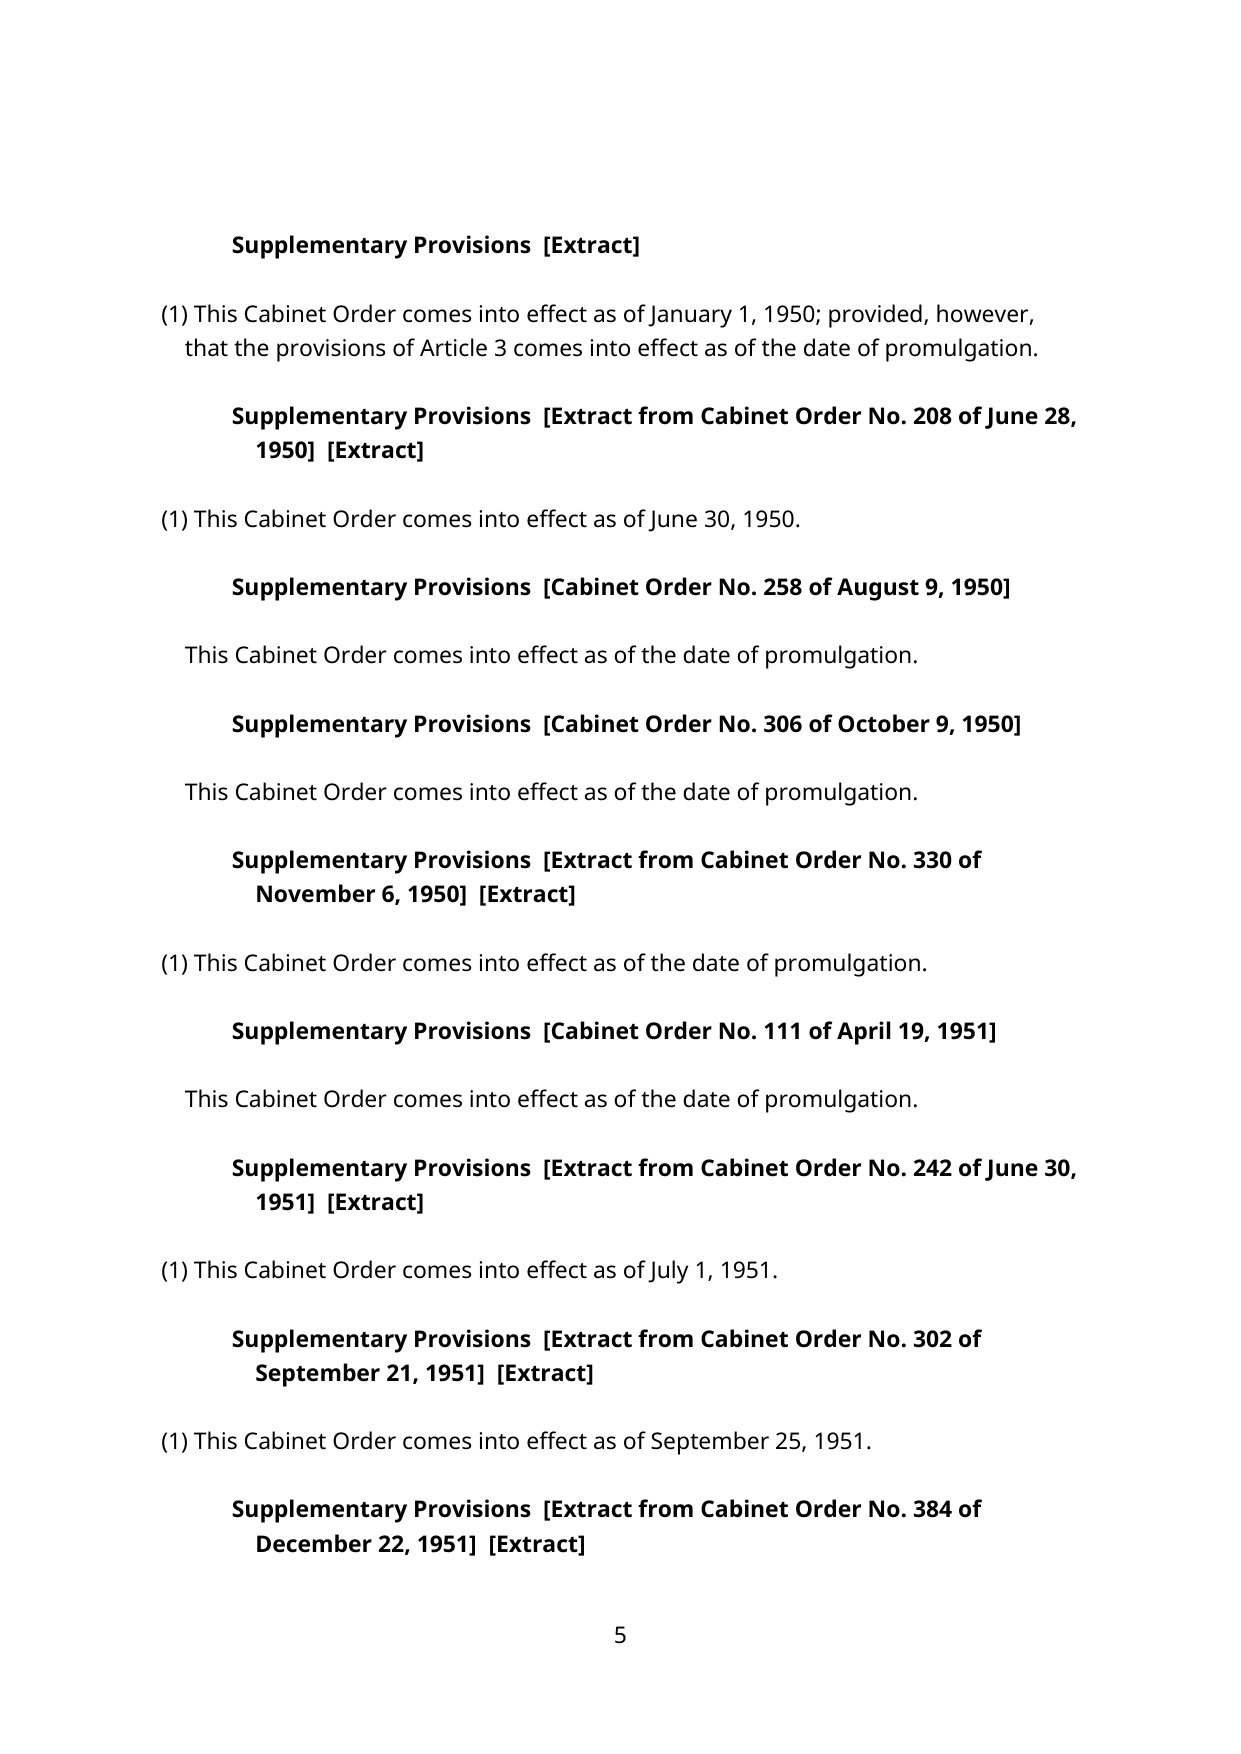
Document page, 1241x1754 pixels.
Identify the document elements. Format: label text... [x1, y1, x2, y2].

text Supplementary Provisions [Extract from Cabinet Order No. 302 of September 21, 1951] [Extract] [230, 1321, 1079, 1389]
text (1) This Cabinet Order comes into effect as of January 1, 1950; provided, however, that the provisions of Article 3 comes into effect as of the date of promulgation. [161, 296, 1079, 364]
text (1) This Cabinet Order comes into effect as of July 1, 1951. [161, 1253, 1079, 1287]
text Supplementary Provisions [Extract from Cabinet Order No. 384 of December 22, 1951] [Extract] [230, 1492, 1079, 1560]
text This Cabinet Order comes into effect as of the date of promulgation. [161, 638, 1079, 672]
text Supplementary Provisions [Extract from Cabinet Order No. 330 of November 6, 1950] [Extract] [230, 843, 1079, 911]
text This Cabinet Order comes into effect as of the date of promulgation. [161, 774, 1079, 809]
text Supplementary Provisions [Extract from Cabinet Order No. 242 of June 30, 1951] [Extract] [230, 1150, 1079, 1219]
text This Cabinet Order comes into effect as of the date of promulgation. [161, 1082, 1079, 1116]
text Supplementary Provisions [Extract from Cabinet Order No. 208 of June 28, 1950] [Extract] [230, 399, 1079, 467]
text (1) This Cabinet Order comes into effect as of the date of promulgation. [161, 945, 1079, 979]
text Supplementary Provisions [Cabinet Order No. 258 of August 9, 1950] [230, 569, 1079, 604]
text Supplementary Provisions [Cabinet Order No. 306 of October 9, 1950] [230, 706, 1079, 740]
text (1) This Cabinet Order comes into effect as of September 25, 1951. [161, 1424, 1079, 1458]
text (1) This Cabinet Order comes into effect as of June 30, 1950. [161, 501, 1079, 535]
text Supplementary Provisions [Extract] [230, 228, 1079, 262]
text Supplementary Provisions [Cabinet Order No. 111 of April 19, 1951] [230, 1014, 1079, 1048]
